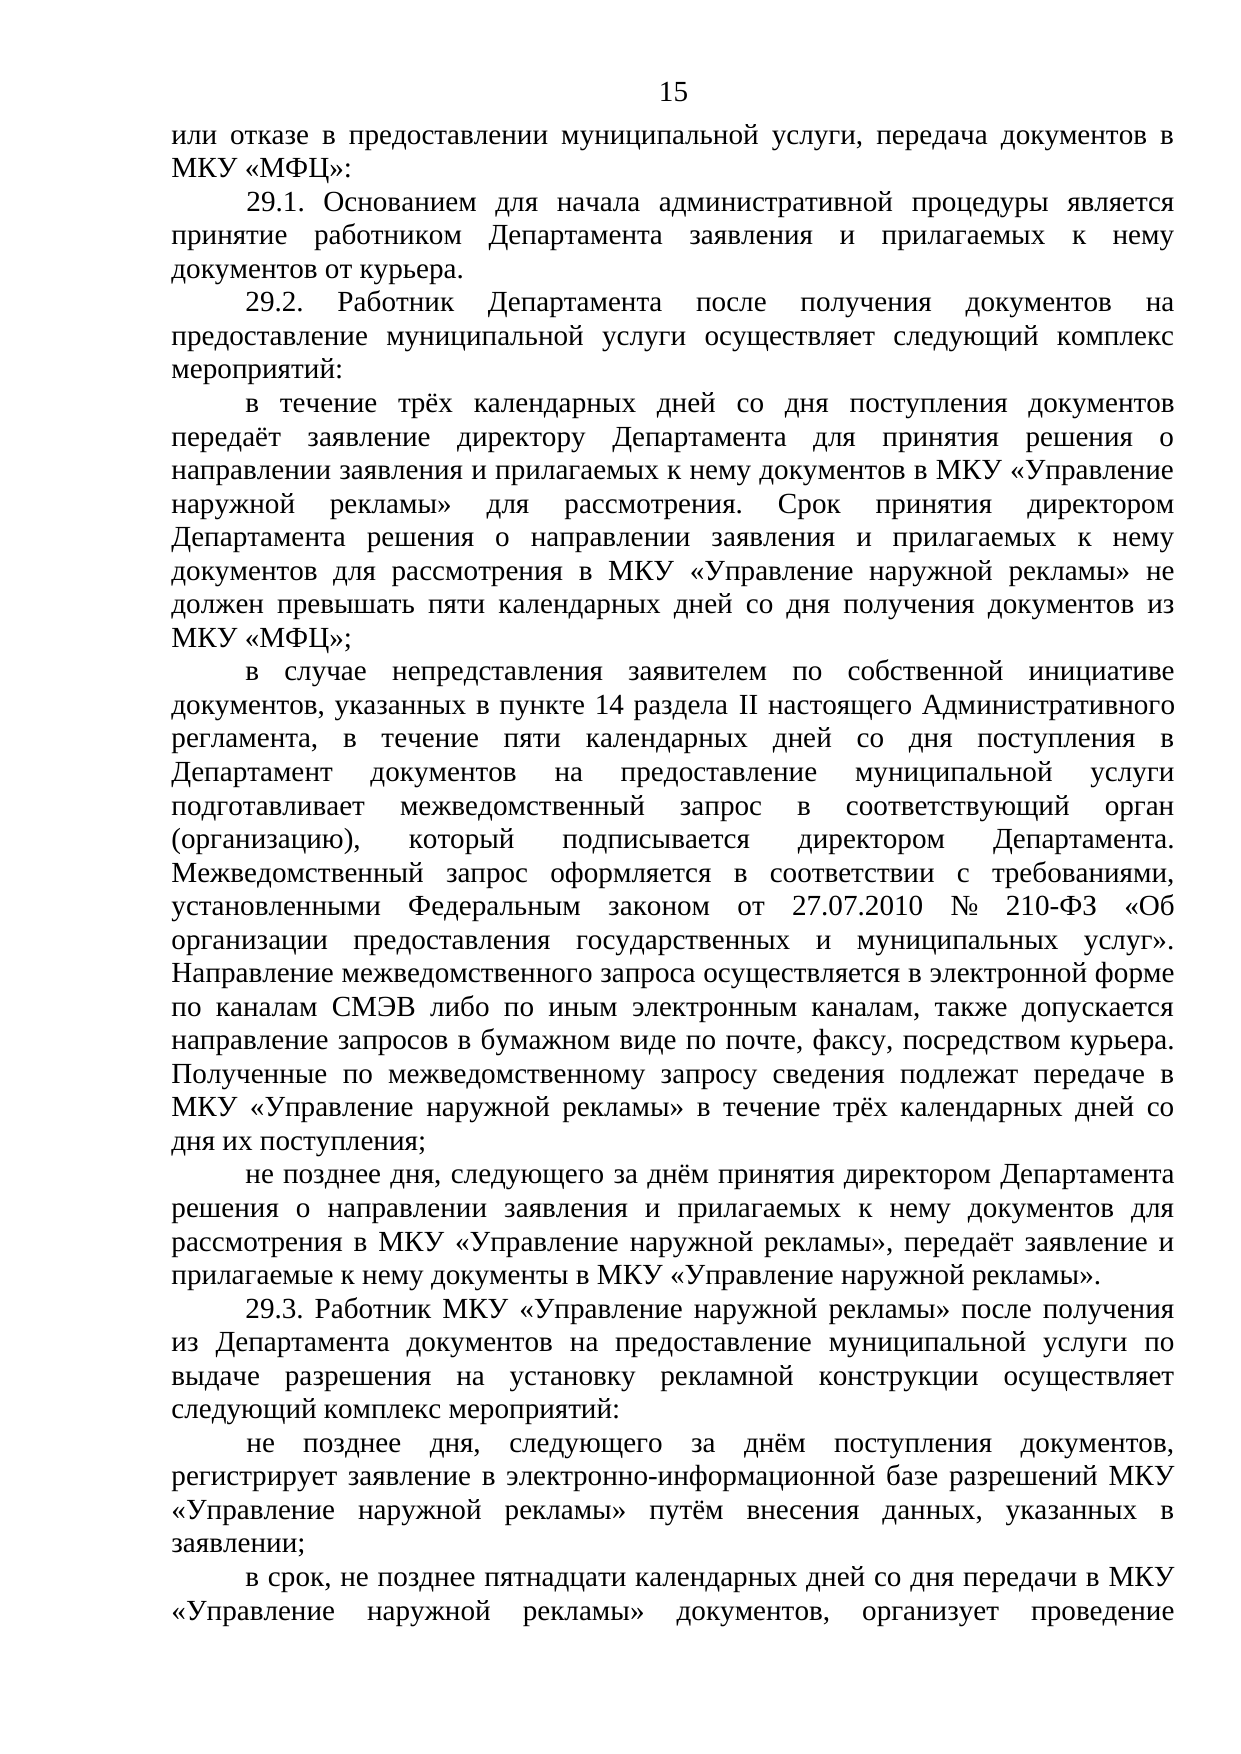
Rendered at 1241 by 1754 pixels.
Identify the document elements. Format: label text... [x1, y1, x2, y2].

text в случае непредставления заявителем по собственной инициативе документов, указанных в пункте 14 раздела II настоящего Административного регламента, в течение пяти календарных дней со дня поступления в Департамент документов на предоставление муниципальной услуги подготавливает межведомственный запрос в соответствующий орган (организацию), который подписывается директором Департамента. Межведомственный запрос оформляется в соответствии с требованиями, установленными Федеральным законом от 27.07.2010 № 210-ФЗ «Об организации предоставления государственных и муниципальных услуг». Направление межведомственного запроса осуществляется в электронной форме по каналам СМЭВ либо по иным электронным каналам, также допускается направление запросов в бумажном виде по почте, факсу, посредством курьера. Полученные по межведомственному запросу сведения подлежат передаче в МКУ «Управление наружной рекламы» в течение трёх календарных дней со дня их поступления; [171, 653, 1175, 1157]
text не позднее дня, следующего за днём поступления документов, регистрирует заявление в электронно-информационной базе разрешений МКУ «Управление наружной рекламы» путём внесения данных, указанных в заявлении; [171, 1425, 1175, 1559]
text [171, 118, 1175, 184]
text в течение трёх календарных дней со дня поступления документов передаёт заявление директору Департамента для принятия решения о направлении заявления и прилагаемых к нему документов в МКУ «Управление наружной рекламы» для рассмотрения. Срок принятия директором Департамента решения о направлении заявления и прилагаемых к нему документов для рассмотрения в МКУ «Управление наружной рекламы» не должен превышать пяти календарных дней со дня получения документов из МКУ «МФЦ»; [171, 385, 1175, 653]
text 29.3. Работник МКУ «Управление наружной рекламы» после получения из Департамента документов на предоставление муниципальной услуги по выдаче разрешения на установку рекламной конструкции осуществляет следующий комплекс мероприятий: [171, 1291, 1175, 1425]
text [171, 1559, 1175, 1626]
text не позднее дня, следующего за днём принятия директором Департамента решения о направлении заявления и прилагаемых к нему документов для рассмотрения в МКУ «Управление наружной рекламы», передаёт заявление и прилагаемые к нему документы в МКУ «Управление наружной рекламы». [171, 1157, 1175, 1291]
text 29.1. Основанием для начала административной процедуры является принятие работником Департамента заявления и прилагаемых к нему документов от курьера. [171, 184, 1175, 284]
text 29.2. Работник Департамента после получения документов на предоставление муниципальной услуги осуществляет следующий комплекс мероприятий: [171, 284, 1175, 385]
